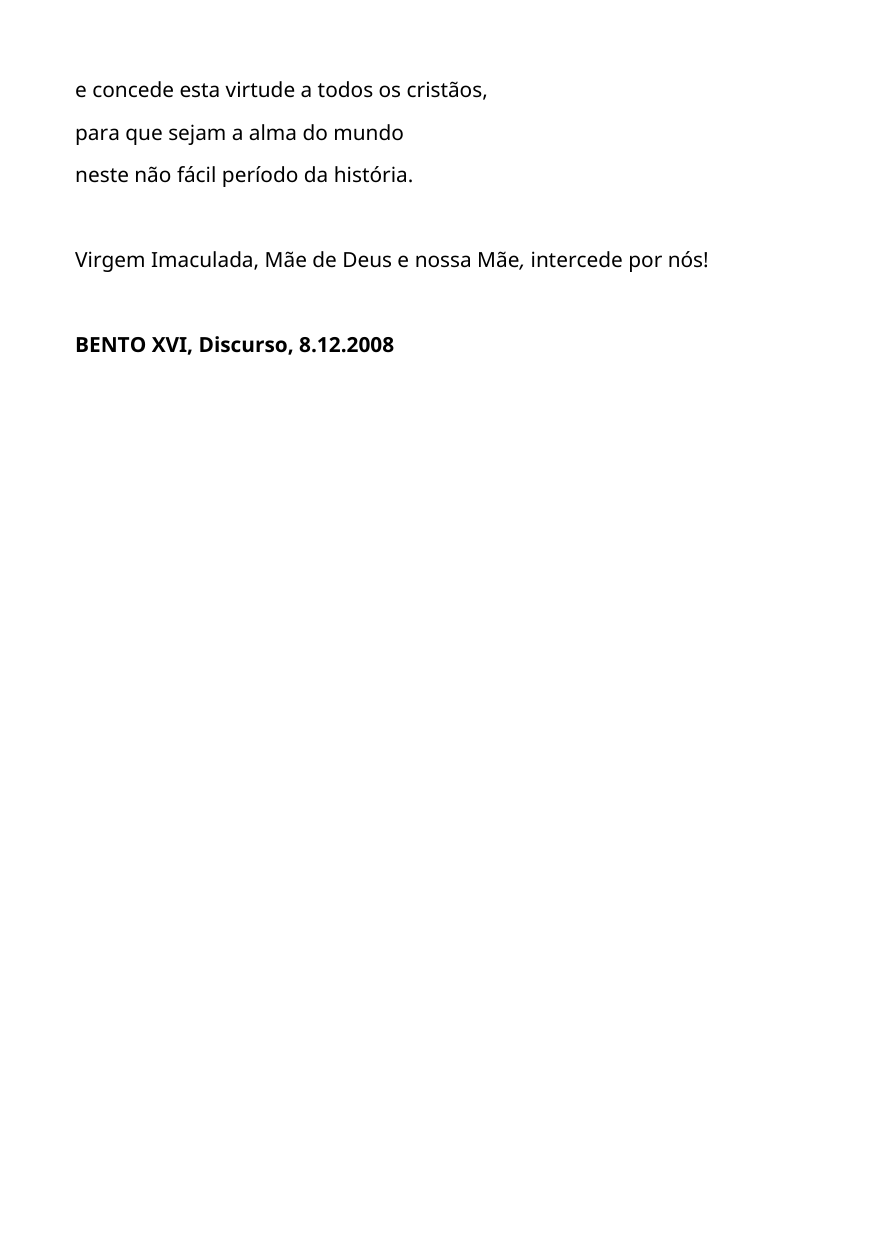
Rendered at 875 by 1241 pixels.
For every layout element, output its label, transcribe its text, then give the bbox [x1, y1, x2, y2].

text neste não fácil período da história. [75, 160, 799, 189]
text e concede esta virtude a todos os cristãos, [75, 75, 799, 103]
text Virgem Imaculada, Mãe de Deus e nossa Mãe, intercede por nós! [75, 245, 799, 274]
text BENTO XVI, Discurso, 8.12.2008 [75, 331, 799, 359]
text para que sejam a alma do mundo [75, 118, 799, 146]
